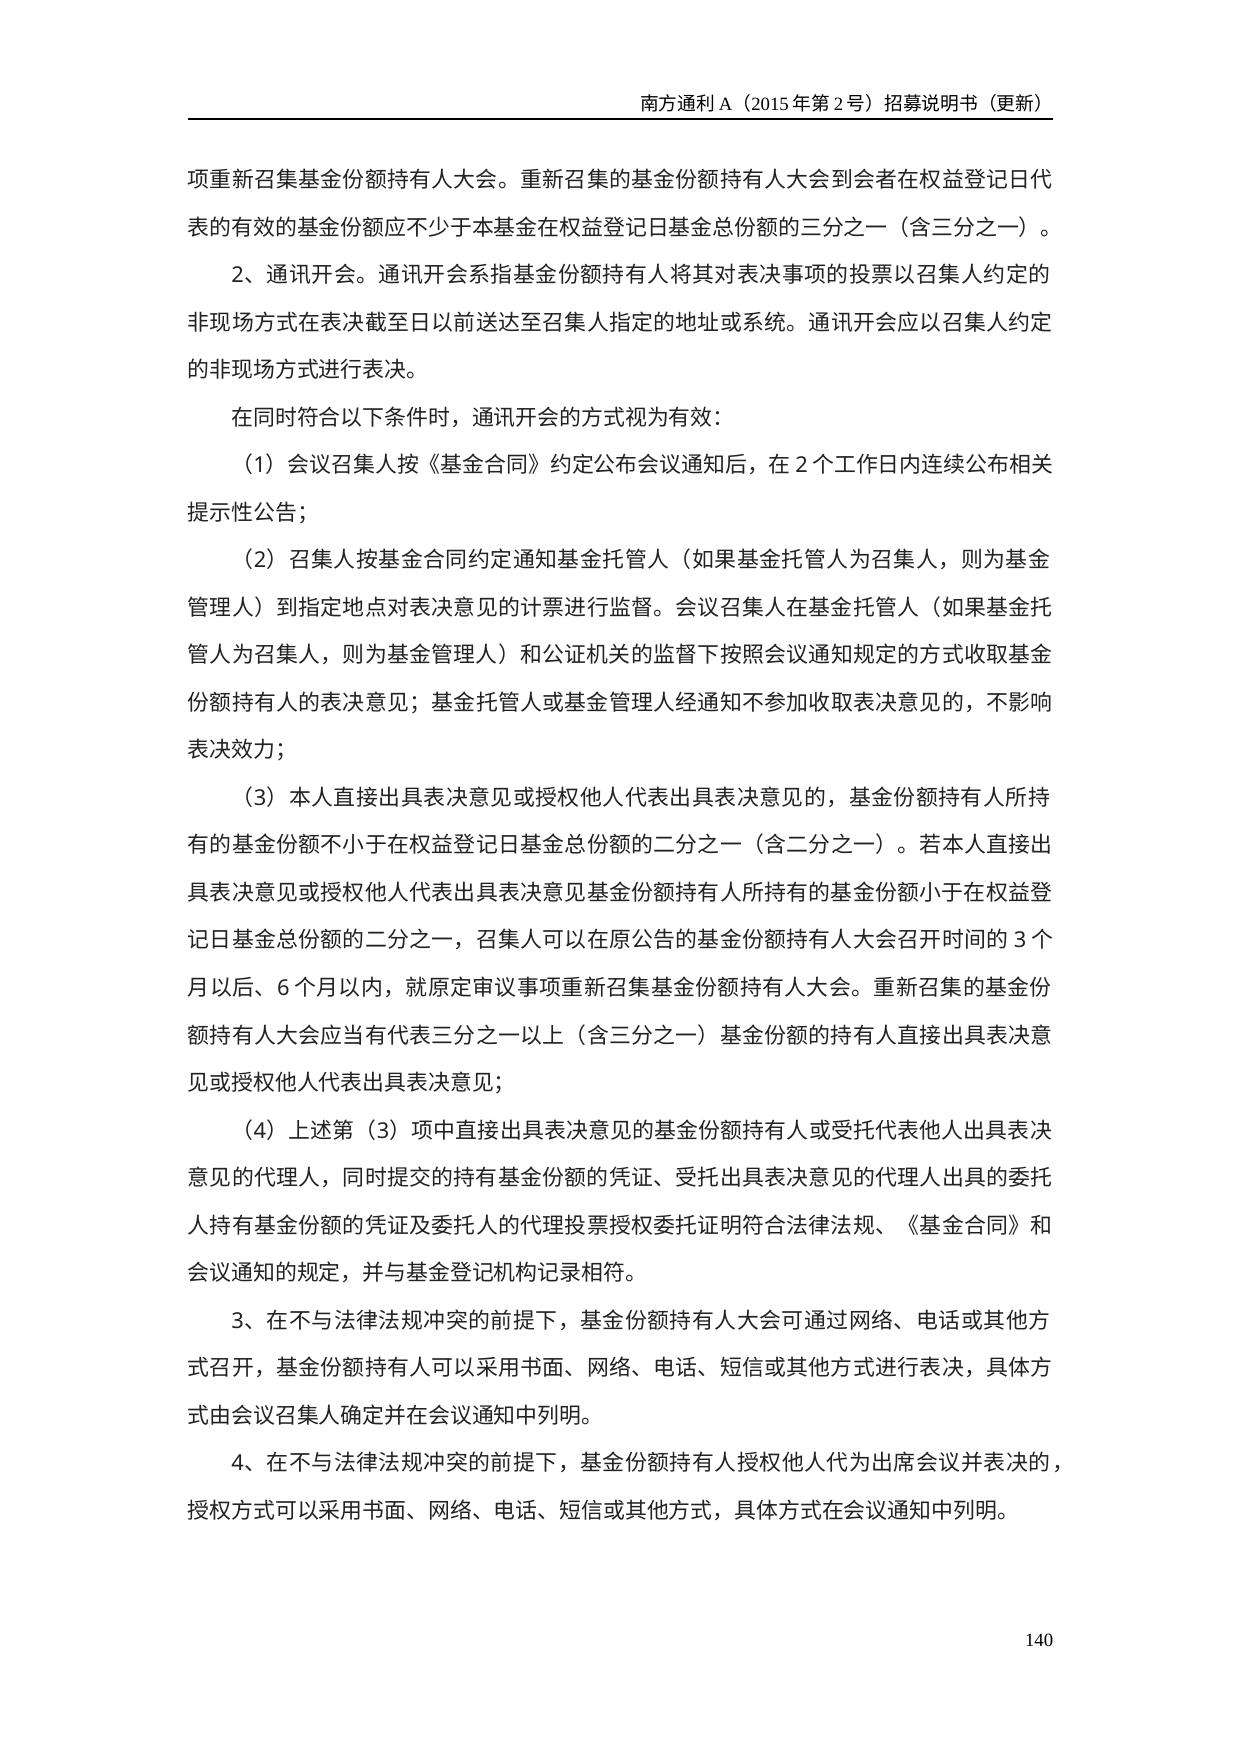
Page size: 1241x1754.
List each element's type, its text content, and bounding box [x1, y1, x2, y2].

text （1）会议召集人按《基金合同》约定公布会议通知后，在2个工作日内连续公布相关提示性公告； [187, 447, 1053, 526]
text 2、通讯开会。通讯开会系指基金份额持有人将其对表决事项的投票以召集人约定的非现场方式在表决截至日以前送达至召集人指定的地址或系统。通讯开会应以召集人约定的非现场方式进行表决。 [187, 257, 1053, 384]
text 3、在不与法律法规冲突的前提下，基金份额持有人大会可通过网络、电话或其他方式召开，基金份额持有人可以采用书面、网络、电话、短信或其他方式进行表决，具体方式由会议召集人确定并在会议通知中列明。 [187, 1303, 1053, 1429]
text （4）上述第（3）项中直接出具表决意见的基金份额持有人或受托代表他人出具表决意见的代理人，同时提交的持有基金份额的凭证、受托出具表决意见的代理人出具的委托人持有基金份额的凭证及委托人的代理投票授权委托证明符合法律法规、《基金合同》和会议通知的规定，并与基金登记机构记录相符。 [187, 1113, 1053, 1287]
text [187, 162, 1053, 241]
text 在同时符合以下条件时，通讯开会的方式视为有效： [187, 399, 1053, 431]
text （3）本人直接出具表决意见或授权他人代表出具表决意见的，基金份额持有人所持有的基金份额不小于在权益登记日基金总份额的二分之一（含二分之一）。若本人直接出具表决意见或授权他人代表出具表决意见基金份额持有人所持有的基金份额小于在权益登记日基金总份额的二分之一，召集人可以在原公告的基金份额持有人大会召开时间的3个月以后、6个月以内，就原定审议事项重新召集基金份额持有人大会。重新召集的基金份额持有人大会应当有代表三分之一以上（含三分之一）基金份额的持有人直接出具表决意见或授权他人代表出具表决意见； [187, 780, 1053, 1097]
text 4、在不与法律法规冲突的前提下，基金份额持有人授权他人代为出席会议并表决的，授权方式可以采用书面、网络、电话、短信或其他方式，具体方式在会议通知中列明。 [187, 1445, 1053, 1524]
text （2）召集人按基金合同约定通知基金托管人（如果基金托管人为召集人，则为基金管理人）到指定地点对表决意见的计票进行监督。会议召集人在基金托管人（如果基金托管人为召集人，则为基金管理人）和公证机关的监督下按照会议通知规定的方式收取基金份额持有人的表决意见；基金托管人或基金管理人经通知不参加收取表决意见的，不影响表决效力； [187, 542, 1053, 764]
